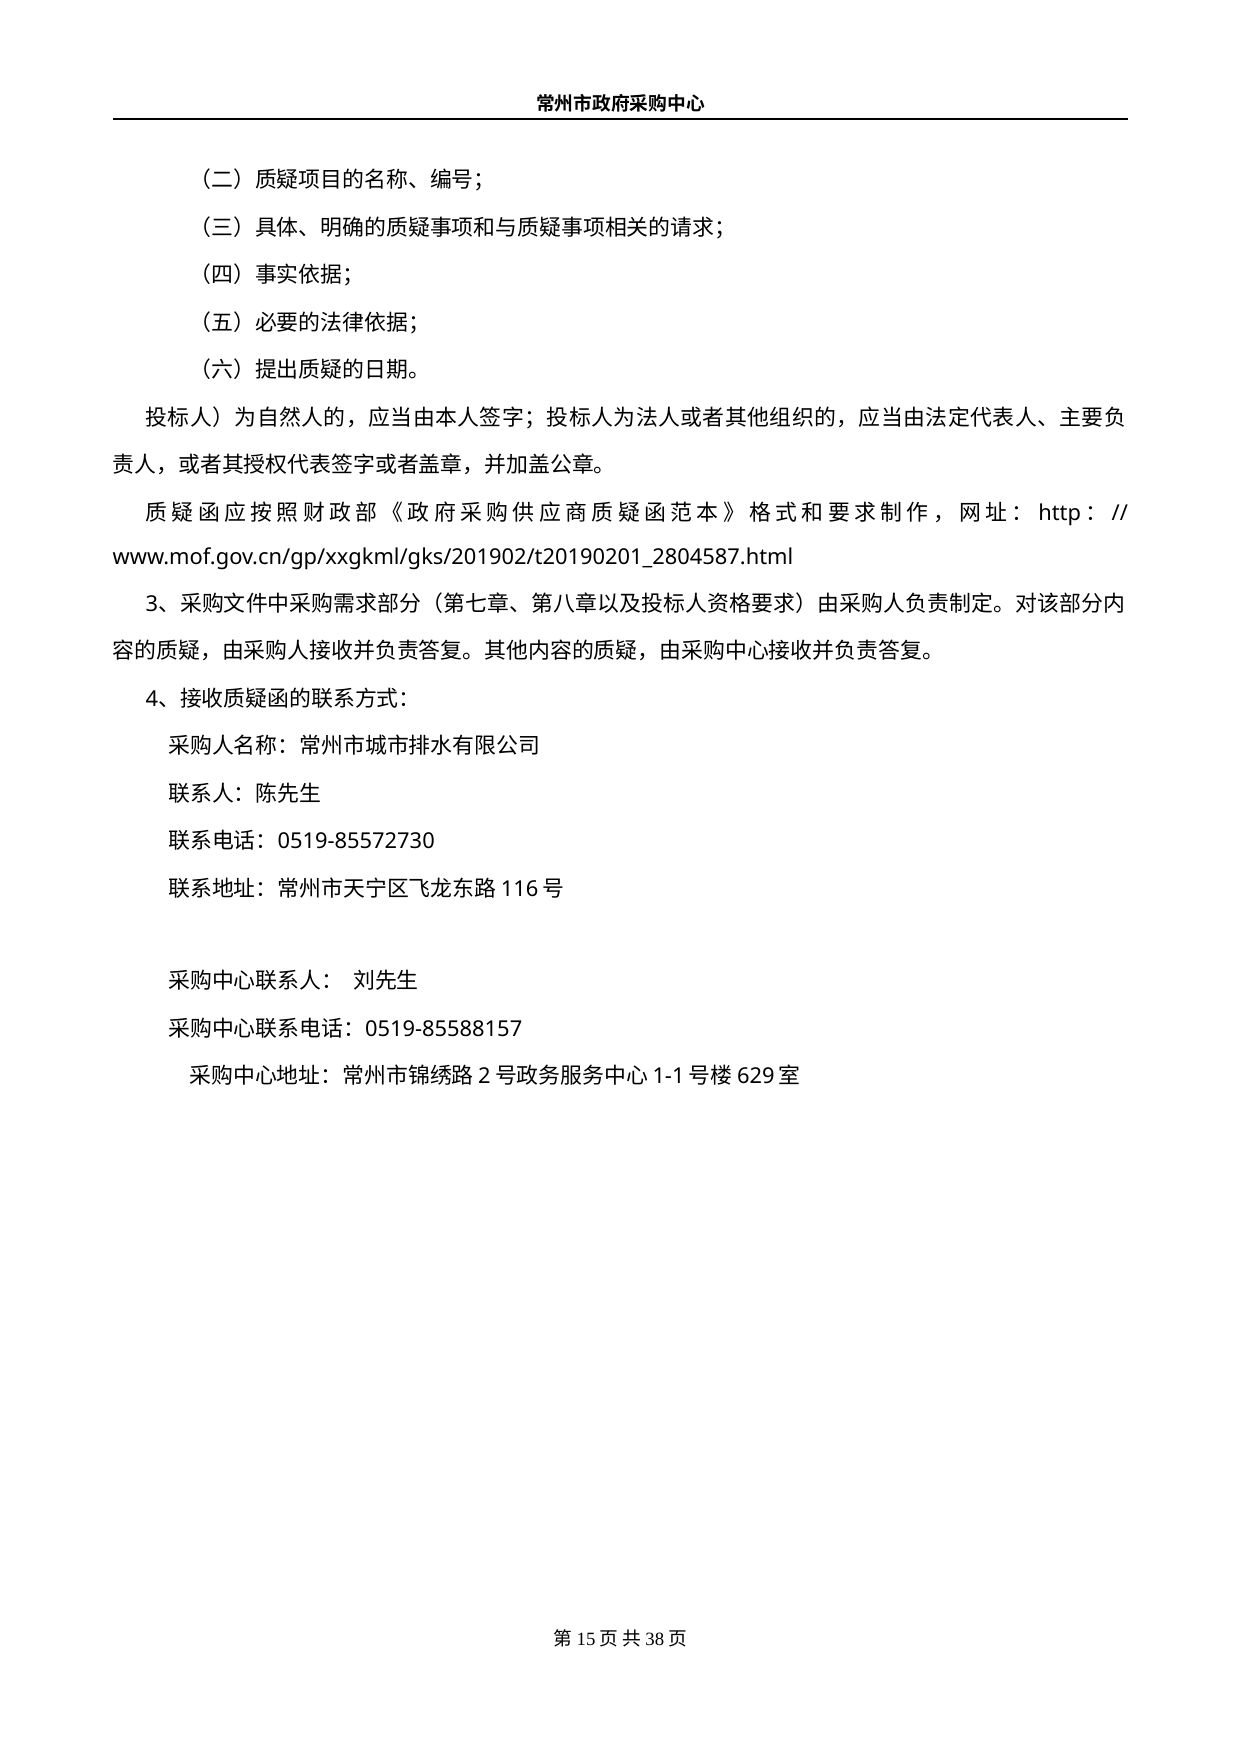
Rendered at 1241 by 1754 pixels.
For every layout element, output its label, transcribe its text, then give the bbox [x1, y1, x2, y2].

text （五）必要的法律依据； [112, 304, 1128, 336]
text 质疑函应按照财政部《政府采购供应商质疑函范本》格式和要求制作，网址：http：//www.mof.gov.cn/gp/xxgkml/gks/201902/t20190201_2804587.html [112, 494, 1128, 571]
text 联系人：陈先生 [112, 776, 1128, 808]
text 投标人）为自然人的，应当由本人签字；投标人为法人或者其他组织的，应当由法定代表人、主要负责人，或者其授权代表签字或者盖章，并加盖公章。 [112, 399, 1128, 479]
text （四）事实依据； [112, 257, 1128, 289]
text 联系地址：常州市天宁区飞龙东路116号 [112, 871, 1128, 903]
text 采购中心联系人： 刘先生 [112, 963, 1128, 995]
text 联系电话：0519-85572730 [112, 823, 1128, 855]
text （六）提出质疑的日期。 [112, 352, 1128, 384]
text 3、采购文件中采购需求部分（第七章、第八章以及投标人资格要求）由采购人负责制定。对该部分内容的质疑，由采购人接收并负责答复。其他内容的质疑，由采购中心接收并负责答复。 [112, 586, 1128, 665]
text （二）质疑项目的名称、编号； [112, 162, 1128, 194]
text 采购人名称：常州市城市排水有限公司 [112, 728, 1128, 760]
text 采购中心地址：常州市锦绣路2号政务服务中心1-1号楼629室 [112, 1058, 1128, 1090]
text 采购中心联系电话：0519-85588157 [112, 1011, 1128, 1043]
text 4、接收质疑函的联系方式： [112, 681, 1128, 713]
text （三）具体、明确的质疑事项和与质疑事项相关的请求； [112, 209, 1128, 241]
